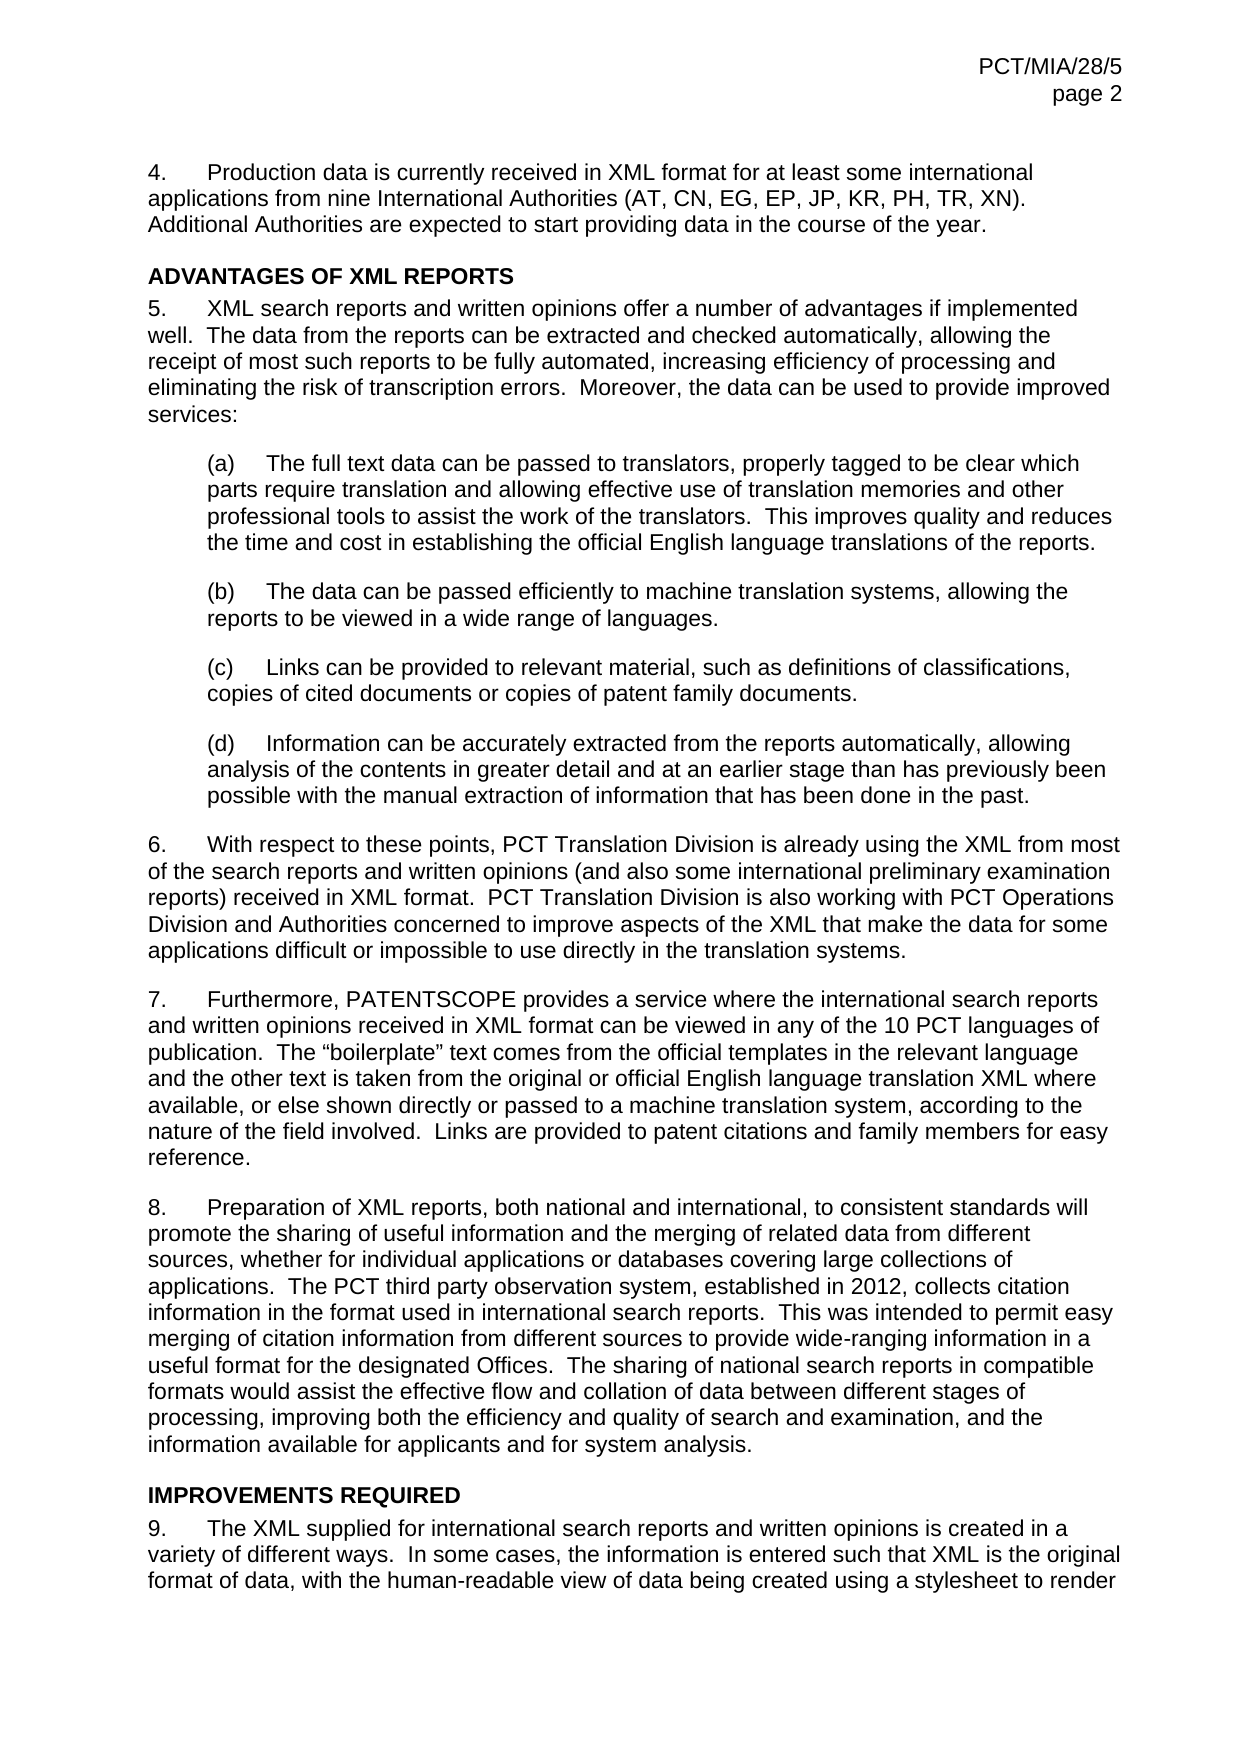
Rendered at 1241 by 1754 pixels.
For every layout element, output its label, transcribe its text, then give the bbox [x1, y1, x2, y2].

subtitle Advantages of XML Reports [148, 263, 1122, 289]
list The full text data can be passed to translators, properly tagged to be clear which parts require translation and allowing effective use of translation memories and other professional tools to assist the work of the translators. This improves quality and reduces the time and cost in establishing the official English language translations of the reports. [207, 450, 1122, 555]
list Links can be provided to relevant material, such as definitions of classifications, copies of cited documents or copies of patent family documents. [207, 654, 1122, 707]
text With respect to these points, PCT Translation Division is already using the XML from most of the search reports and written opinions (and also some international preliminary examination reports) received in XML format. PCT Translation Division is also working with PCT Operations Division and Authorities concerned to improve aspects of the XML that make the data for some applications difficult or impossible to use directly in the translation systems. [148, 831, 1122, 963]
text Production data is currently received in XML format for at least some international applications from nine International Authorities (AT, CN, EG, EP, JP, KR, PH, TR, XN). Additional Authorities are expected to start providing data in the course of the year. [148, 158, 1122, 238]
subtitle Improvements Required [148, 1482, 1122, 1508]
text Furthermore, PATENTSCOPE provides a service where the international search reports and written opinions received in XML format can be viewed in any of the 10 PCT languages of publication. The “boilerplate” text comes from the official templates in the relevant language and the other text is taken from the original or official English language translation XML where available, or else shown directly or passed to a machine translation system, according to the nature of the field involved. Links are provided to patent citations and family members for easy reference. [148, 986, 1122, 1171]
text XML search reports and written opinions offer a number of advantages if implemented well. The data from the reports can be extracted and checked automatically, allowing the receipt of most such reports to be fully automated, increasing efficiency of processing and eliminating the risk of transcription errors. Moreover, the data can be used to provide improved services: [148, 295, 1122, 427]
text Preparation of XML reports, both national and international, to consistent standards will promote the sharing of useful information and the merging of related data from different sources, whether for individual applications or databases covering large collections of applications. The PCT third party observation system, established in 2012, collects citation information in the format used in international search reports. This was intended to permit easy merging of citation information from different sources to provide wide-ranging information in a useful format for the designated Offices. The sharing of national search reports in compatible formats would assist the effective flow and collation of data between different stages of processing, improving both the efficiency and quality of search and examination, and the information available for applicants and for system analysis. [148, 1193, 1122, 1457]
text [148, 1515, 1122, 1594]
list Information can be accurately extracted from the reports automatically, allowing analysis of the contents in greater detail and at an earlier stage than has previously been possible with the manual extraction of information that has been done in the past. [207, 729, 1122, 808]
list The data can be passed efficiently to machine translation systems, allowing the reports to be viewed in a wide range of languages. [207, 578, 1122, 631]
